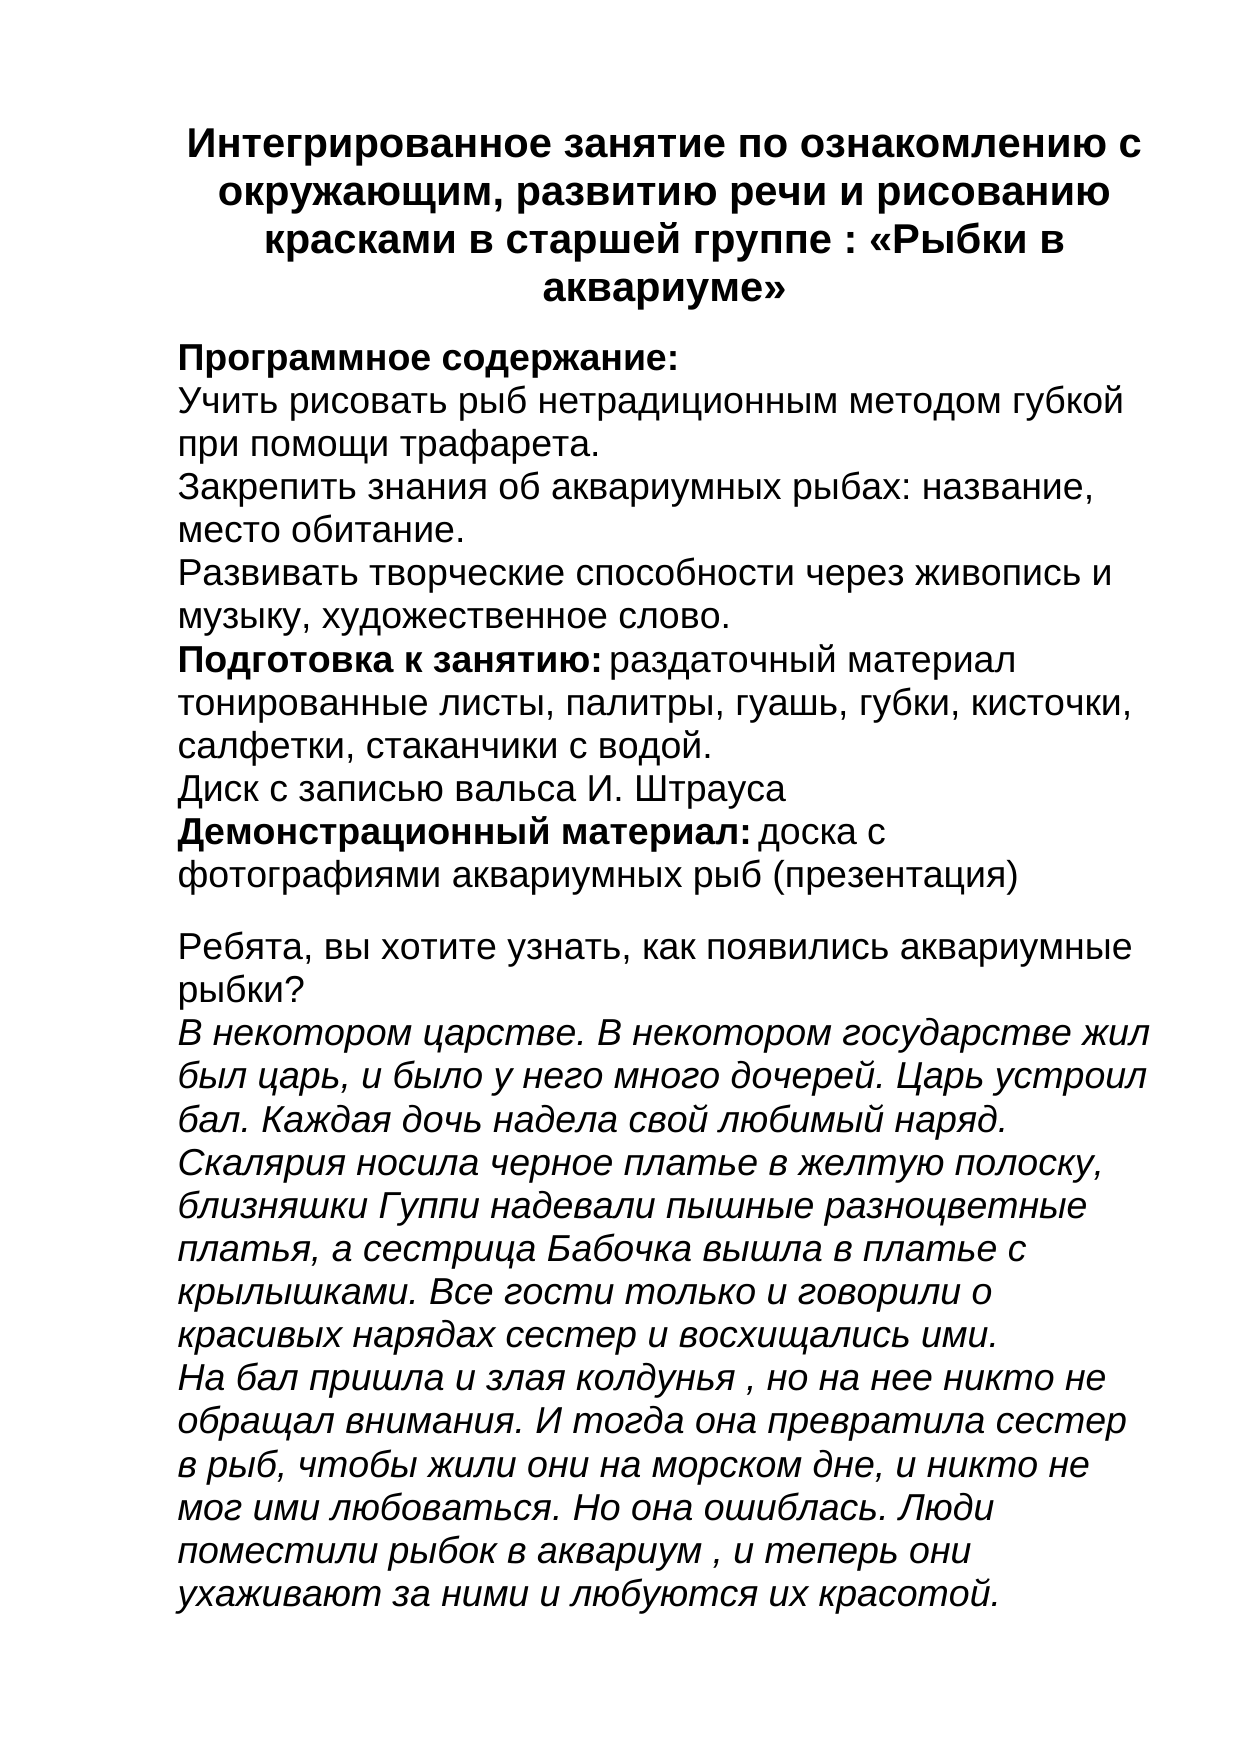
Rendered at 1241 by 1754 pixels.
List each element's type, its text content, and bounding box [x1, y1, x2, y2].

text На бал пришла и злая колдунья , но на нее никто не обращал внимания. И тогда она превратила сестер в рыб, чтобы жили они на морском дне, и никто не мог ими любоваться. Но она ошиблась. Люди поместили рыбок в аквариум , и теперь они ухаживают за ними и любуются их красотой. [177, 1356, 1152, 1614]
text Диск с записью вальса И. Штрауса [177, 766, 1152, 809]
text Демонстрационный материал: доска с фотографиями аквариумных рыб (презентация) [177, 809, 1152, 924]
text Программное содержание: [177, 335, 1152, 378]
text тонированные листы, палитры, гуашь, губки, кисточки, салфетки, стаканчики с водой. [177, 680, 1152, 766]
text Развивать творческие способности через живопись и музыку, художественное слово. [177, 551, 1152, 637]
text Интегрированное занятие по ознакомлению с окружающим, развитию речи и рисованию [177, 118, 1152, 214]
text Подготовка к занятию: раздаточный материал [177, 637, 1152, 680]
text Учить рисовать рыб нетрадиционным методом губкой при помощи трафарета. [177, 378, 1152, 464]
text Ребята, вы хотите узнать, как появились аквариумные рыбки? [177, 924, 1152, 1011]
text В некотором царстве. В некотором государстве жил был царь, и было у него много дочерей. Царь устроил бал. Каждая дочь надела свой любимый наряд. Скалярия носила черное платье в желтую полоску, близняшки Гуппи надевали пышные разноцветные платья, а сестрица Бабочка вышла в платье с крылышками. Все гости только и говорили о красивых нарядах сестер и восхищались ими. [177, 1011, 1152, 1356]
text красками в старшей группе : «Рыбки в аквариуме» [177, 214, 1152, 310]
text Закрепить знания об аквариумных рыбах: название, место обитание. [177, 464, 1152, 551]
